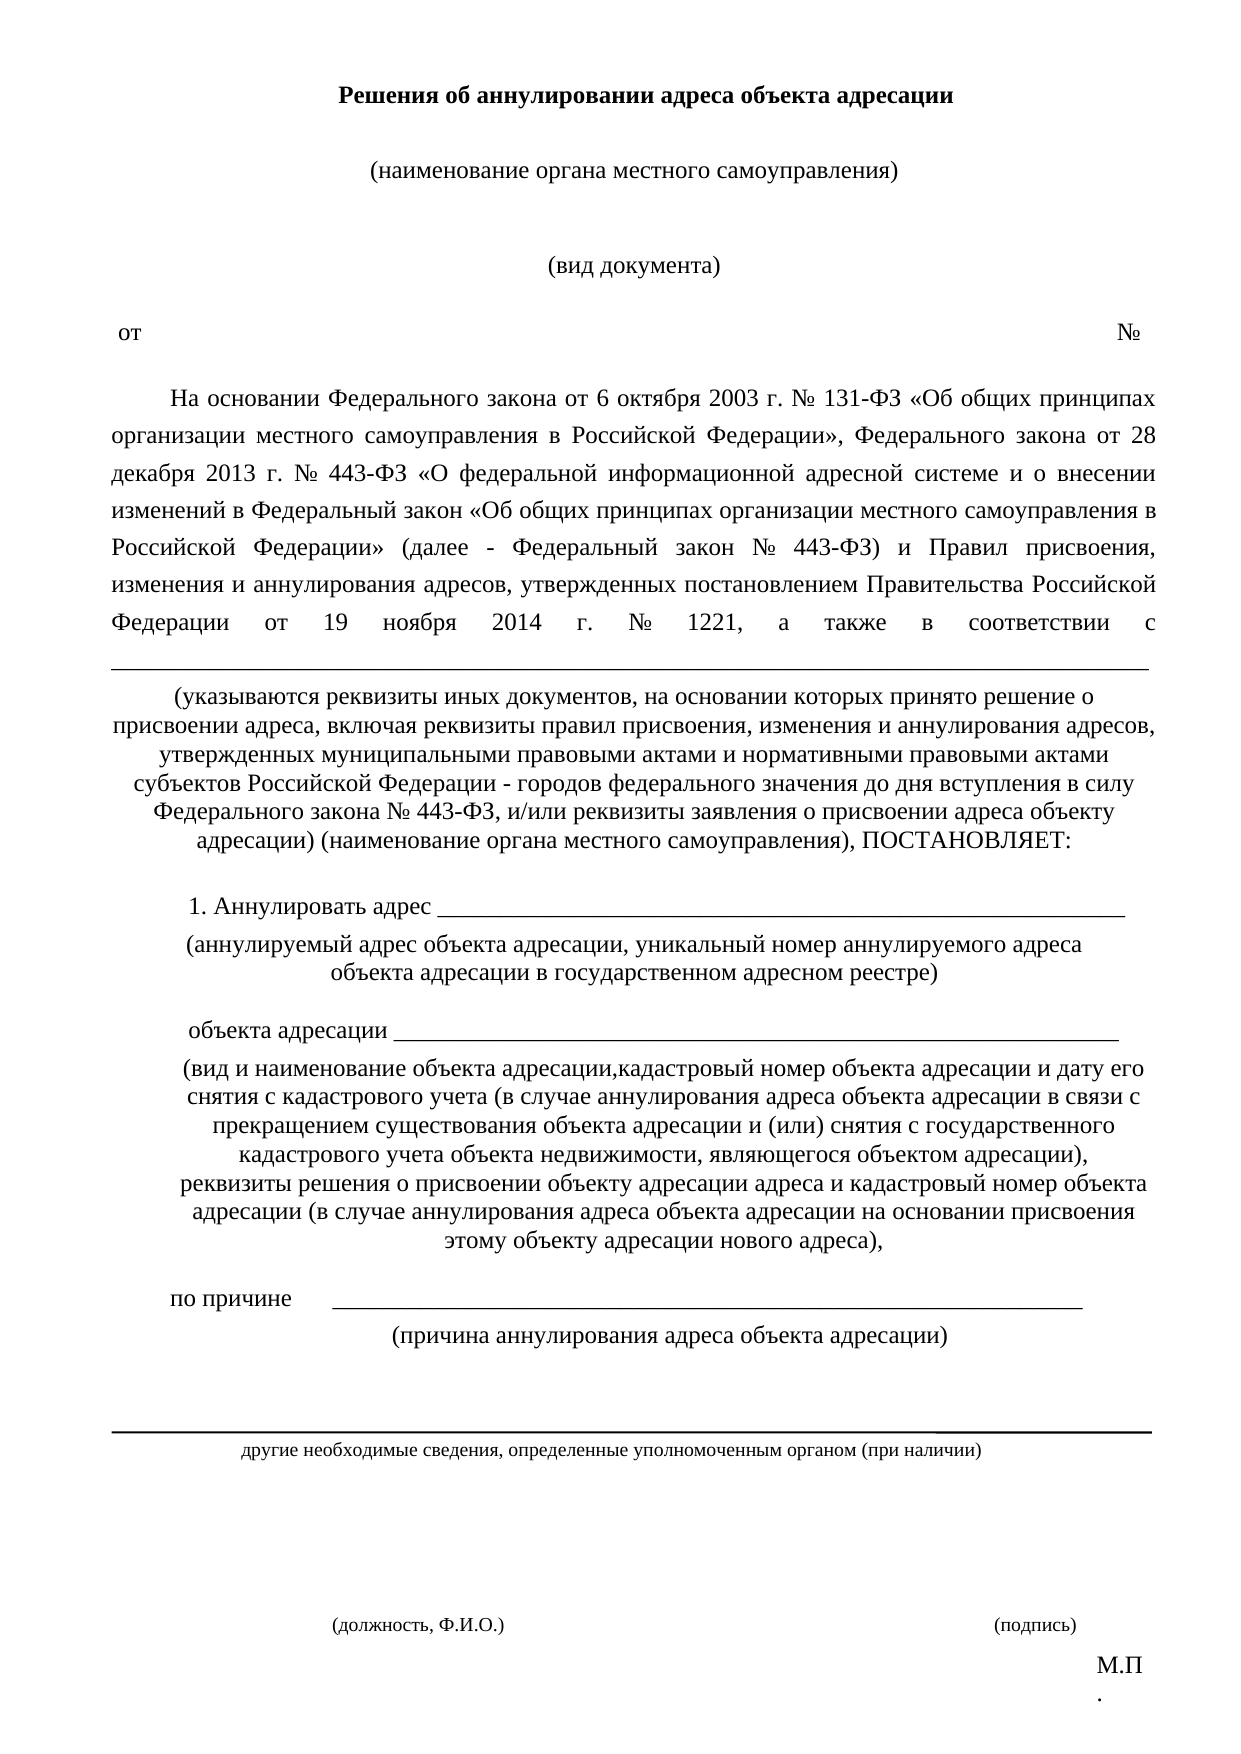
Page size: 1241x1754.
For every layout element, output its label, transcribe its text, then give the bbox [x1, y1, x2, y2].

list Решения об аннулировании адреса объекта адресации [111, 81, 1157, 109]
text (причина аннулирования адреса объекта адресации) [392, 1320, 1157, 1349]
text (вид документа) [111, 251, 1157, 279]
text (наименование органа местного самоуправления) [111, 155, 1157, 184]
list На основании Федерального закона от 6 октября 2003 г. № 131-ФЗ «Об общих принципах организации местного самоуправления в Российской Федерации», Федерального закона от 28 декабря 2013 г. № 443-ФЗ «О федеральной информационной адресной системе и о внесении изменений в Федеральный закон «Об общих принципах организации местного самоуправления в Российской Федерации» (далее - Федеральный закон № 443-ФЗ) и Правил присвоения, изменения и аннулирования адресов, утвержденных постановлением Правительства Российской Федерации от 19 ноября 2014 г. № 1221, а также в соответствии с ___________________________________________________________________________________ [111, 383, 1157, 673]
list по причине ____________________________________________________________ [111, 1283, 1157, 1312]
list объекта адресации __________________________________________________________ [188, 1015, 1157, 1044]
text (указываются реквизиты иных документов, на основании которых принято решение о присвоении адреса, включая реквизиты правил присвоения, изменения и аннулирования адресов, утвержденных муниципальными правовыми актами и нормативными правовыми актами субъектов Российской Федерации - городов федерального значения до дня вступления в силу Федерального закона № 443-ФЗ, и/или реквизиты заявления о присвоении адреса объекту адресации) (наименование органа местного самоуправления), ПОСТАНОВЛЯЕТ: [111, 681, 1157, 854]
text (аннулируемый адрес объекта адресации, уникальный номер аннулируемого адреса объекта адресации в государственном адресном реестре) [111, 929, 1157, 986]
text (вид и наименование объекта адресации,кадастровый номер объекта адресации и дату его снятия с кадастрового учета (в случае аннулирования адреса объекта адресации в связи с прекращением существования объекта адресации и (или) снятия с государственного кадастрового учета объекта недвижимости, являющегося объектом адресации), реквизиты решения о присвоении объекту адресации адреса и кадастровый номер объекта адресации (в случае аннулирования адреса объекта адресации на основании присвоения этому объекту адресации нового адреса), [170, 1053, 1157, 1254]
text от № [111, 317, 1157, 346]
list 1. Аннулировать адрес _______________________________________________________ [188, 891, 1157, 920]
